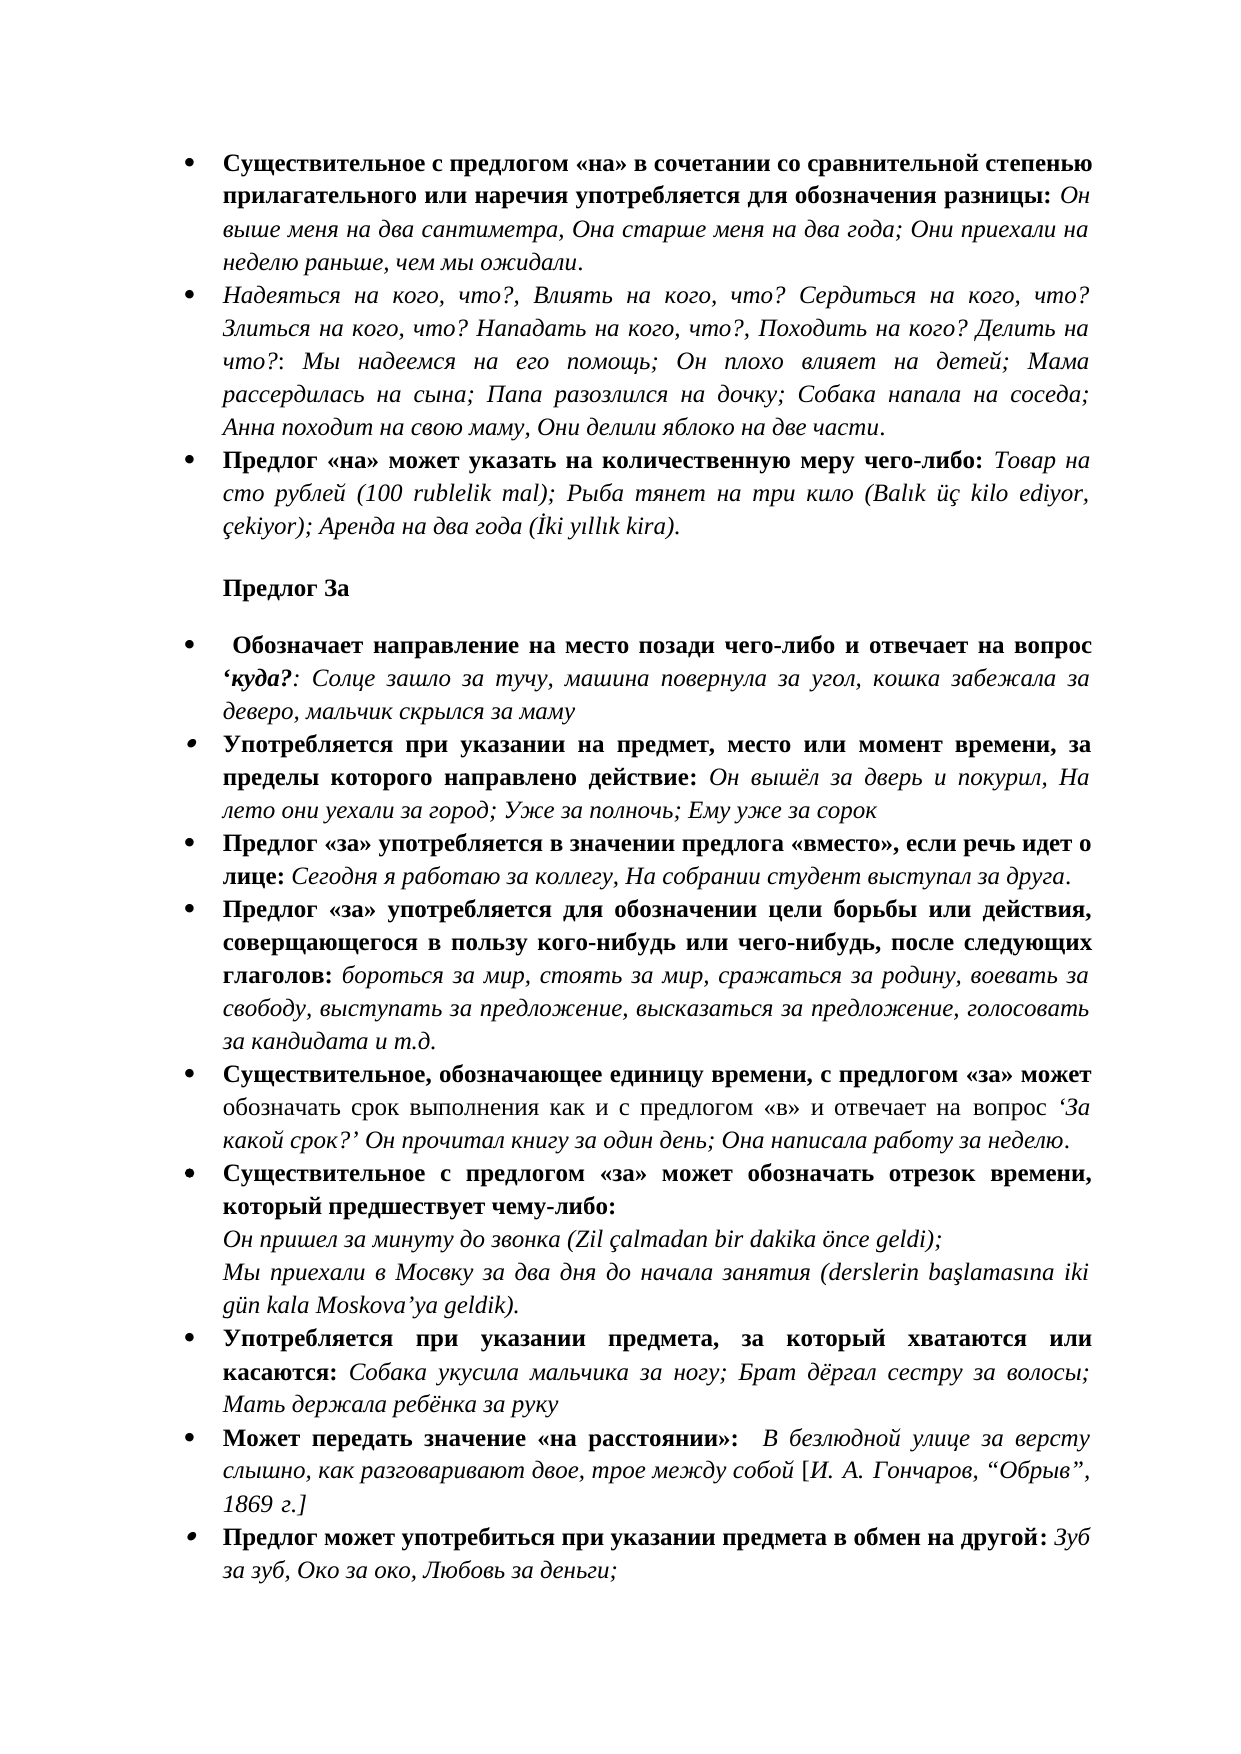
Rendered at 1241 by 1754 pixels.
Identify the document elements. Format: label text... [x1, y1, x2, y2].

text Он пришел за минуту до звонка (Zil çalmadan bir dakika önce geldi); [223, 1224, 1093, 1253]
list Может передать значение «на расстоянии»: В безлюдной улице за версту слышно, как разговаривают двое, трое между собой [И. А. Гончаров, “Обрыв”, 1869 г.] [185, 1423, 1093, 1517]
list Существительное с предлогом «на» в сочетании со сравнительной степенью прилагательного или наречия употребляется для обозначения разницы: Он выше меня на два сантиметра, Она старше меня на два года; Они приехали на неделю раньше, чем мы ожидали. [185, 148, 1093, 275]
list Предлог «за» употребляется в значении предлога «вместо», если речь идет о лице: Cегодня я работаю за коллегу, На собрании студент выступал за друга. [185, 828, 1093, 890]
list Предлог может употребиться при указании предмета в обмен на другой: Зуб за зуб, Око за око, Любовь за деньги; [185, 1522, 1093, 1583]
list Предлог «на» может указать на количественную меру чего-либо: Товар на сто рублей (100 rublelik mal); Рыба тянет на три кило (Balık üç kilo ediyor, çekiyor); Аренда на два года (İki yıllık kira). [185, 445, 1093, 539]
list Надеяться на кого, что?, Влиять на кого, что? Сердиться на кого, что? Злиться на кого, что? Нападать на кого, что?, Походить на кого? Делить на что?: Мы надеемся на его помощь; Он плохо влияет на детей; Мама рассердилась на сына; Папа разозлился на дочку; Собака напала на соседа; Анна походит на свою маму, Они делили яблоко на две части. [185, 280, 1093, 441]
list Обозначает направление на место позади чего-либо и отвечает на вопрос ‘куда?: Солце зашло за тучу, машина повернула за угол, кошка забежала за деверо, мальчик скрылся за маму [185, 630, 1093, 725]
list Существительное с предлогом «за» может обозначать отрезок времени, который предшествует чему-либо: [185, 1158, 1093, 1220]
list Предлог «за» употребляется для обозначении цели борьбы или действия, соверщающегося в пользу кого-нибудь или чего-нибудь, после следующих глаголов: бороться за мир, стоять за мир, сражаться за родину, воевать за свободу, выступать за предложение, высказаться за предложение, голосовать за кандидата и т.д. [185, 894, 1093, 1055]
list Употребляется при указании на предмет, место или момент времени, за пределы которого направлено действие: Он вышёл за дверь и покурил, На лето они уехали за город; Уже за полночь; Ему уже за сорок [185, 729, 1093, 824]
text Предлог За [223, 573, 1093, 601]
text Мы приехали в Мосвку за два дня до начала занятия (derslerin başlamasına iki gün kala Moskova’ya geldik). [223, 1257, 1093, 1319]
list Существительное, обозначающее единицу времени, с предлогом «за» может обозначать срок выполнения как и с предлогом «в» и отвечает на вопрос ‘За какой срок?’ Он прочитал книгу за один день; Она написала работу за неделю. [185, 1059, 1093, 1154]
list Употребляется при указании предмета, за который хватаются или касаются: Собака укусила мальчика за ногу; Брат дёргал сестру за волосы; Мать держала ребёнка за руку [185, 1323, 1093, 1418]
